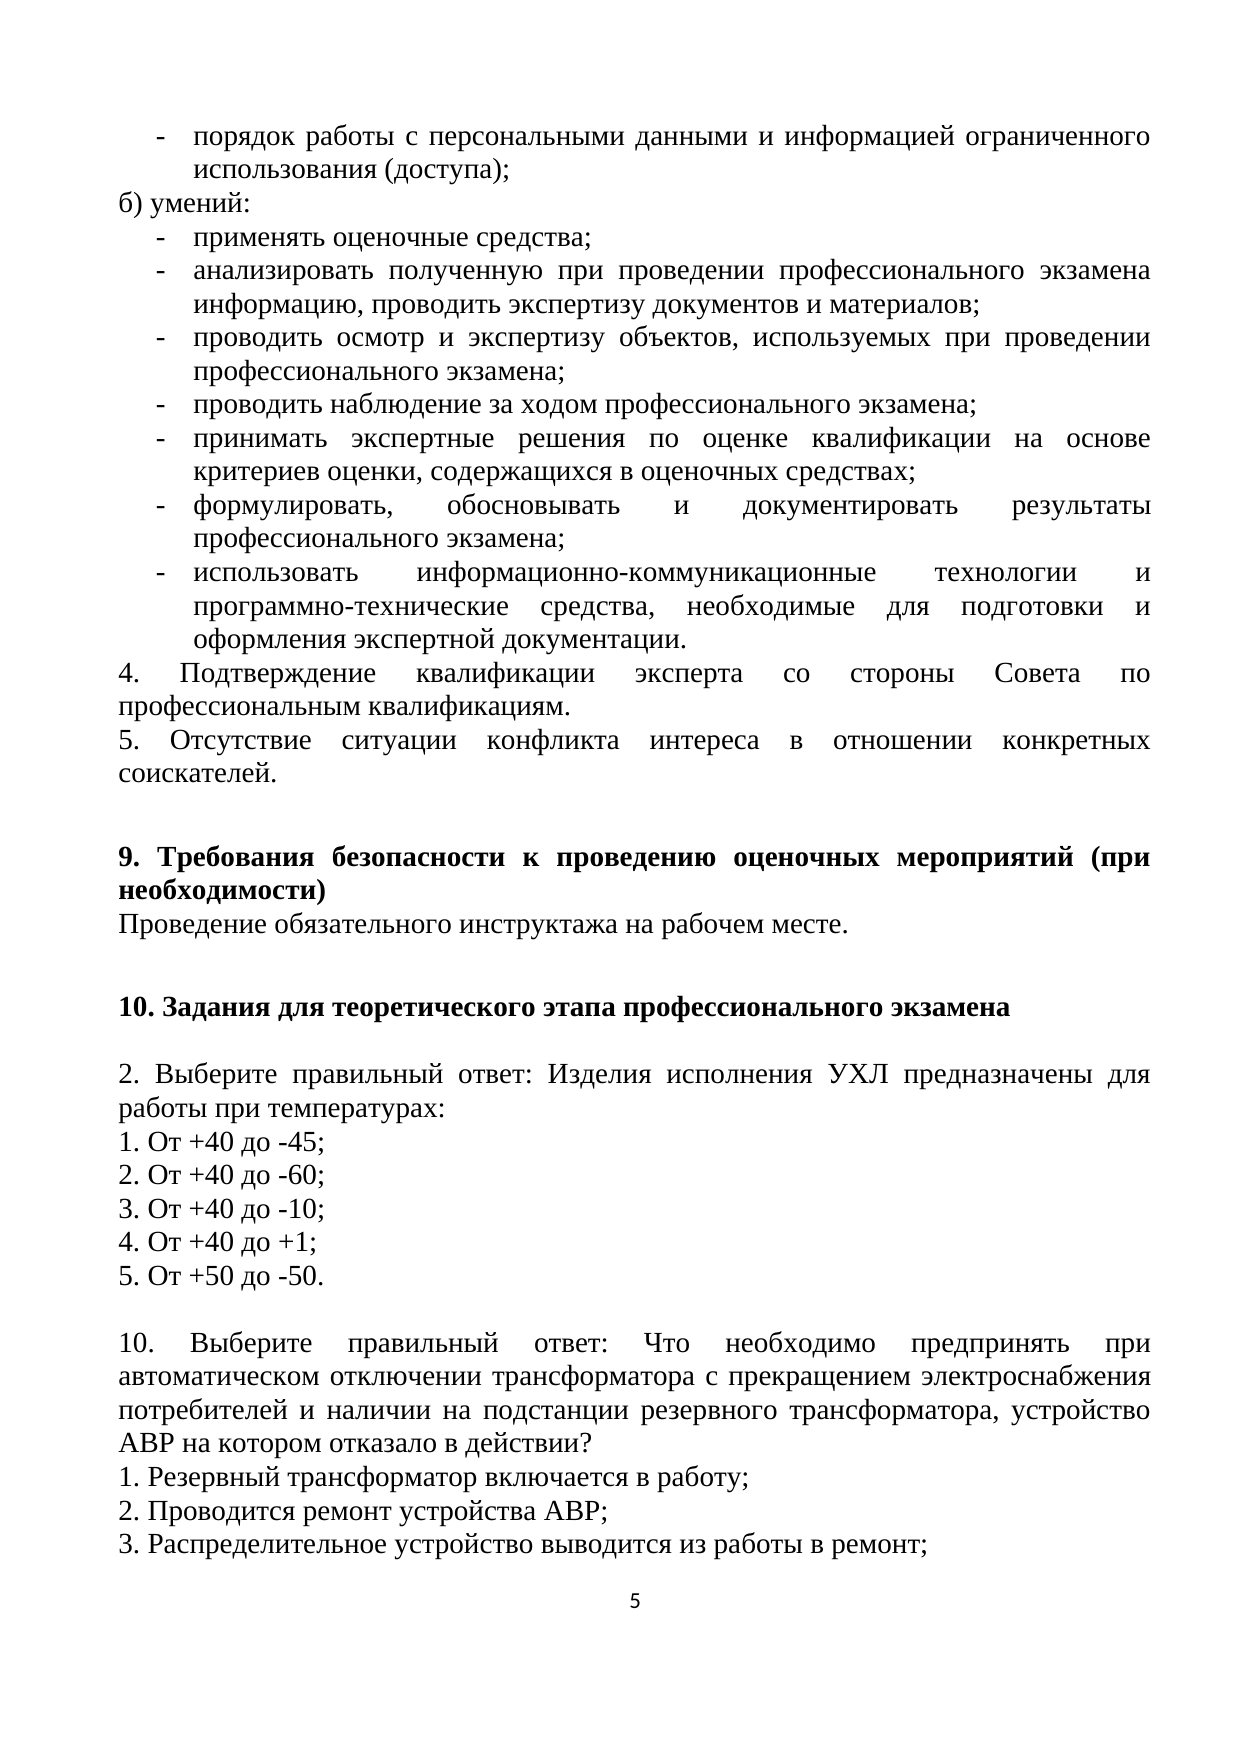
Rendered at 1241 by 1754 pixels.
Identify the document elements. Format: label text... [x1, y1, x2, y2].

text б) умений: [118, 185, 1152, 219]
list порядок работы с персональными данными и информацией ограниченного использования (доступа); [156, 118, 1152, 185]
text 9. Требования безопасности к проведению оценочных мероприятий (при необходимости) [118, 839, 1152, 906]
list проводить осмотр и экспертизу объектов, используемых при проведении профессионального экзамена; [156, 319, 1152, 386]
text 5. От +50 до -50. [118, 1258, 1152, 1291]
text 3. Распределительное устройство выводится из работы в ремонт; [118, 1526, 1152, 1560]
text 2. Выберите правильный ответ: Изделия исполнения УХЛ предназначены для работы при температурах: [118, 1057, 1152, 1124]
list анализировать полученную при проведении профессионального экзамена информацию, проводить экспертизу документов и материалов; [156, 252, 1152, 319]
text 10. Выберите правильный ответ: Что необходимо предпринять при автоматическом отключении трансформатора с прекращением электроснабжения потребителей и наличии на подстанции резервного трансформатора, устройство АВР на котором отказало в действии? [118, 1325, 1152, 1459]
text 2. Проводится ремонт устройства АВР; [118, 1493, 1152, 1526]
text 2. От +40 до -60; [118, 1157, 1152, 1191]
text 4. Подтверждение квалификации эксперта со стороны Совета по профессиональным квалификациям. [118, 655, 1152, 722]
text 1. От +40 до -45; [118, 1124, 1152, 1157]
list применять оценочные средства; [156, 219, 1152, 252]
list принимать экспертные решения по оценке квалификации на основе критериев оценки, содержащихся в оценочных средствах; [156, 420, 1152, 487]
text 10. Задания для теоретического этапа профессионального экзамена [118, 989, 1152, 1023]
text 4. От +40 до +1; [118, 1224, 1152, 1258]
text 3. От +40 до -10; [118, 1191, 1152, 1224]
list формулировать, обосновывать и документировать результаты профессионального экзамена; [156, 487, 1152, 554]
text 1. Резервный трансформатор включается в работу; [118, 1459, 1152, 1493]
list использовать информационно-коммуникационные технологии и программно-технические средства, необходимые для подготовки и оформления экспертной документации. [156, 554, 1152, 655]
list проводить наблюдение за ходом профессионального экзамена; [156, 386, 1152, 420]
text Проведение обязательного инструктажа на рабочем месте. [118, 906, 1152, 939]
text 5. Отсутствие ситуации конфликта интереса в отношении конкретных соискателей. [118, 722, 1152, 789]
